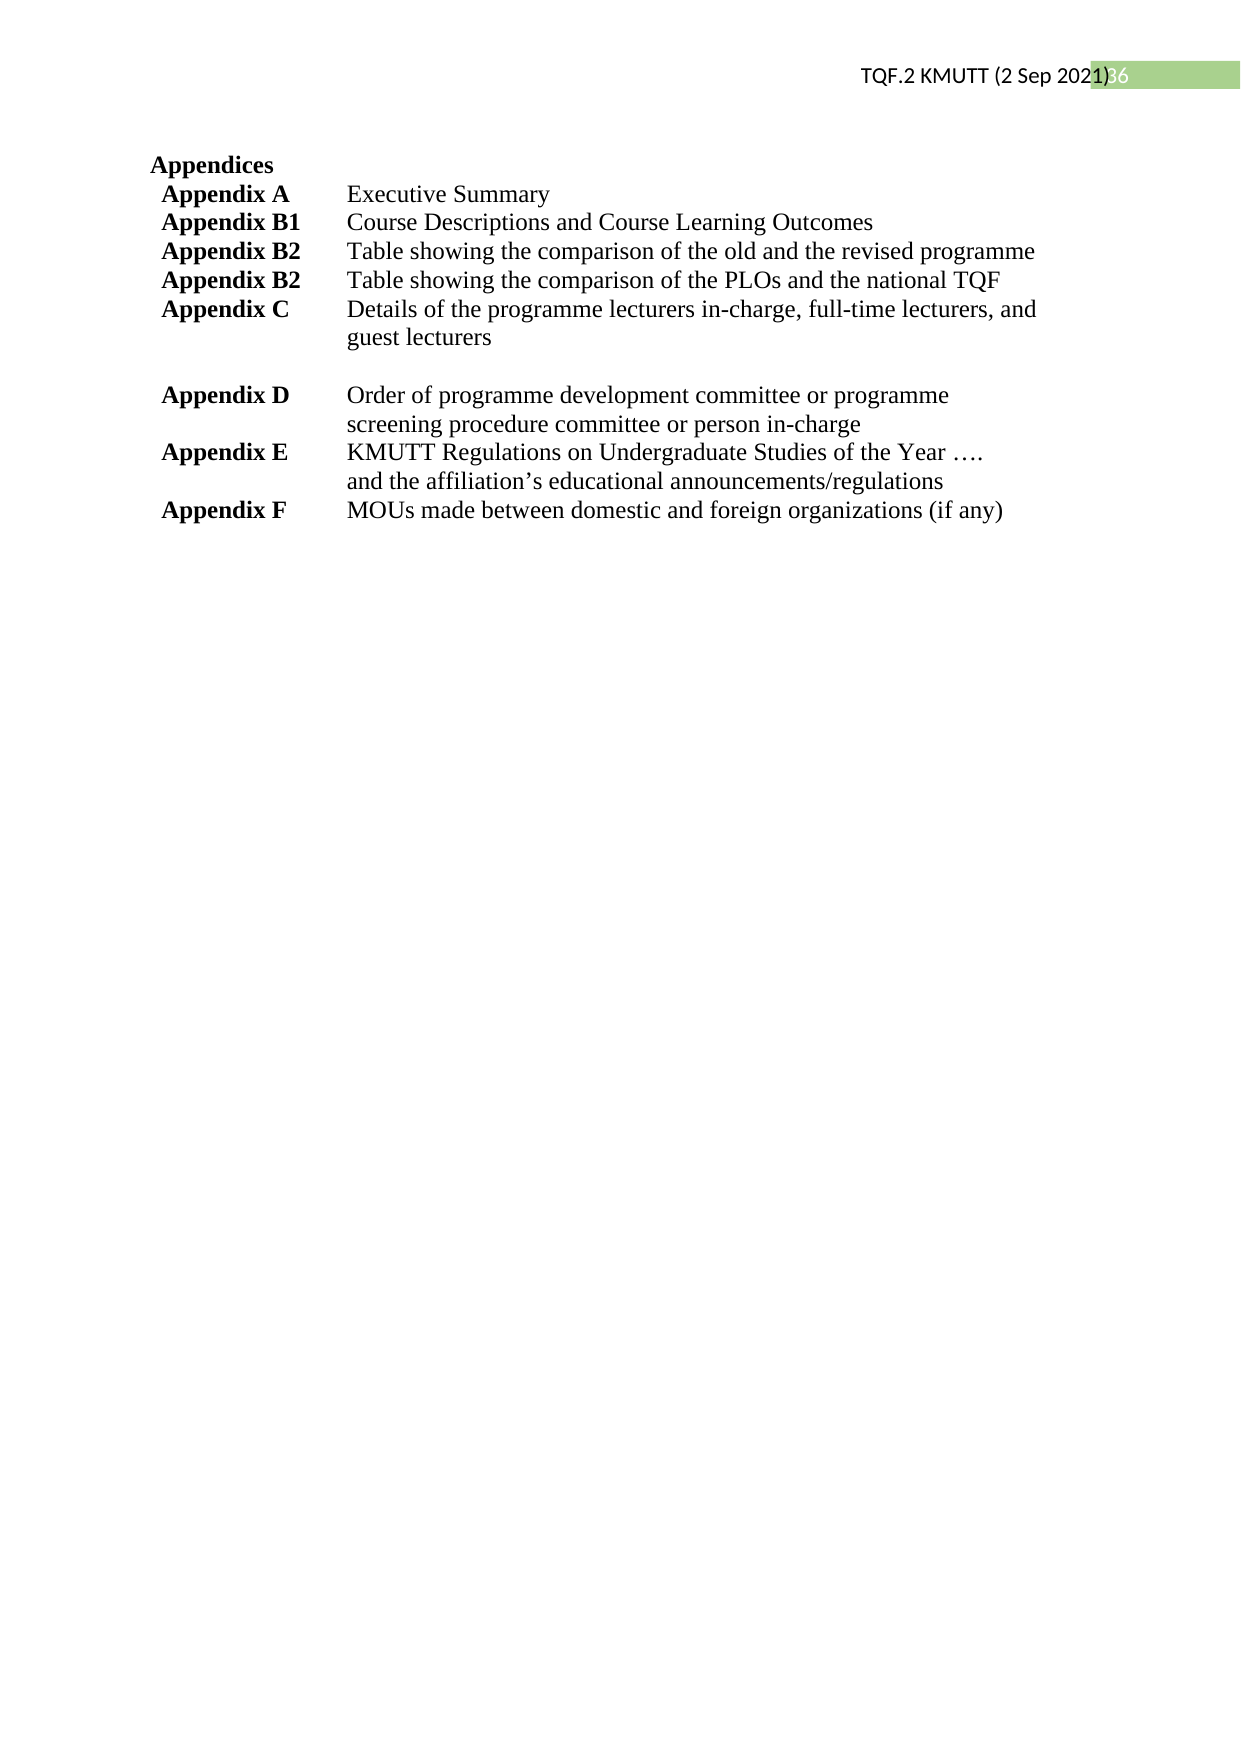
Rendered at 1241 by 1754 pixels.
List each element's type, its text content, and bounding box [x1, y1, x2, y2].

table_cell Appendix C [150, 294, 335, 380]
table_cell KMUTT Regulations on Undergraduate Studies of the Year …. and the affiliation’s educational announcements/regulations [335, 438, 1090, 495]
text Appendices [150, 150, 1090, 179]
table_cell Appendix F [150, 495, 335, 552]
table_header Appendix A [150, 179, 335, 207]
table_cell Table showing the comparison of the old and the revised programme [335, 236, 1090, 265]
table_cell Appendix B2 [150, 236, 335, 265]
table_cell Course Descriptions and Course Learning Outcomes [335, 208, 1090, 236]
table_cell MOUs made between domestic and foreign organizations (if any) [335, 495, 1090, 552]
table_cell Table showing the comparison of the PLOs and the national TQF [335, 265, 1090, 294]
table_cell Details of the programme lecturers in-charge, full-time lecturers, and guest lecturers [335, 294, 1090, 380]
table_cell Appendix B2 [150, 265, 335, 294]
table_cell Appendix B1 [150, 208, 335, 236]
table_cell Appendix D [150, 380, 335, 437]
table_header Executive Summary [335, 179, 1090, 207]
table_cell Appendix E [150, 438, 335, 495]
table_cell Order of programme development committee or programme screening procedure committee or person in-charge [335, 380, 1090, 437]
